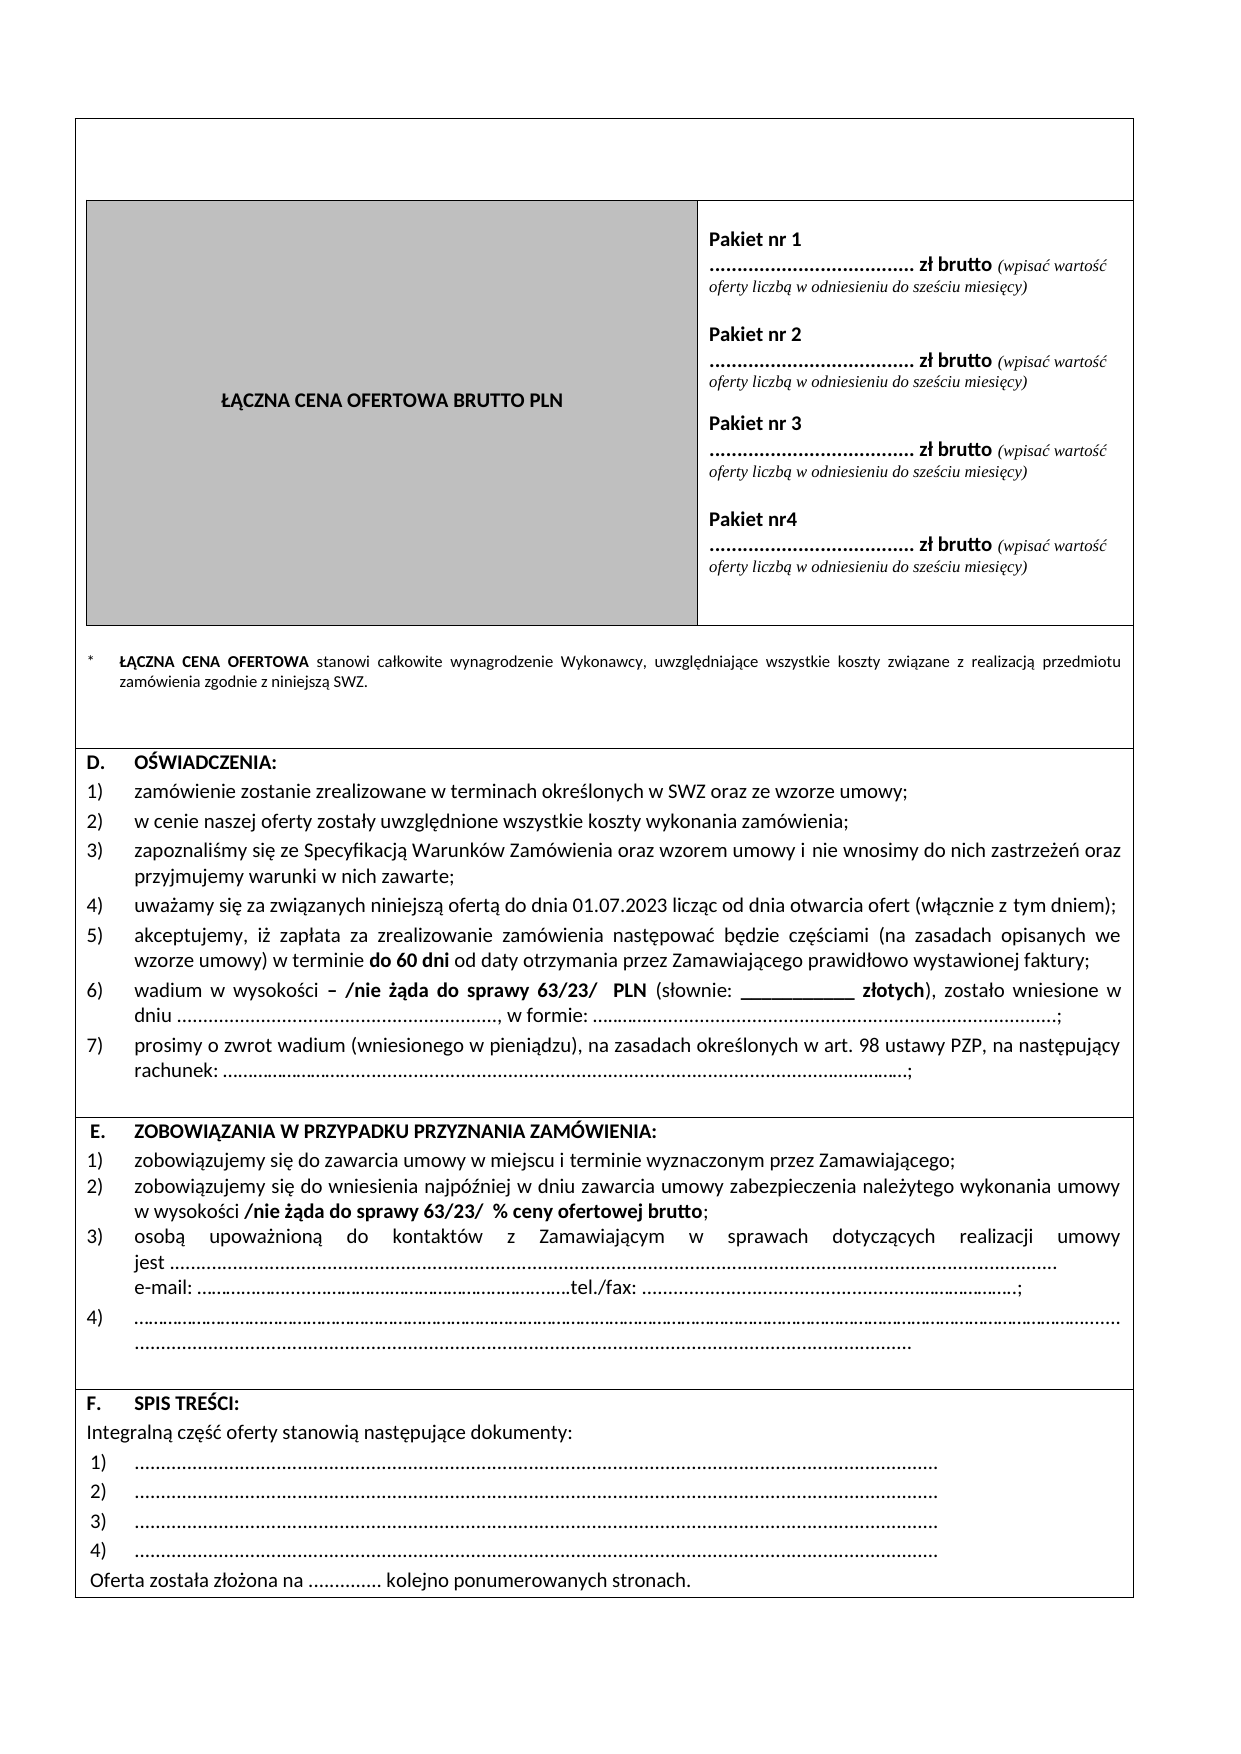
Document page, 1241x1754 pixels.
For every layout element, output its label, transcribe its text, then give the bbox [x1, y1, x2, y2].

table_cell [76, 119, 1133, 748]
table_cell OŚWIADCZENIA: zamówienie zostanie zrealizowane w terminach określonych w SWZ oraz ze wzorze umowy; w cenie naszej oferty zostały uwzględnione wszystkie koszty wykonania zamówienia; zapoznaliśmy się ze Specyfikacją Warunków Zamówienia oraz wzorem umowy i nie wnosimy do nich zastrzeżeń oraz przyjmujemy warunki w nich zawarte; uważamy się za związanych niniejszą ofertą do dnia 01.07.2023 licząc od dnia otwarcia ofert (włącznie z tym dniem); akceptujemy, iż zapłata za zrealizowanie zamówienia następować będzie częściami (na zasadach opisanych we wzorze umowy) w terminie do 60 dni od daty otrzymania przez Zamawiającego prawidłowo wystawionej faktury; wadium w wysokości – /nie żąda do sprawy 63/23/ PLN (słownie: ___________ złotych), zostało wniesione w dniu ............................................................., w formie: …..……..............................................................................; prosimy o zwrot wadium (wniesionego w pieniądzu), na zasadach określonych w art. 98 ustawy PZP, na następujący rachunek: …...………………..............................................................................................…...………; [76, 749, 1133, 1117]
table_cell ZOBOWIĄZANIA W PRZYPADKU PRZYZNANIA ZAMÓWIENIA: zobowiązujemy się do zawarcia umowy w miejscu i terminie wyznaczonym przez Zamawiającego; zobowiązujemy się do wniesienia najpóźniej w dniu zawarcia umowy zabezpieczenia należytego wykonania umowy w wysokości /nie żąda do sprawy 63/23/ % ceny ofertowej brutto; osobą upoważnioną do kontaktów z Zamawiającym w sprawach dotyczących realizacji umowy jest ......................................................................................................................................................................... e-mail: ………...……........………….…………………..……....….tel./fax: .....................................................………………..; ………………………………………………………………………………………………………………………………………………………………………………........................................................................................................................................................... [76, 1118, 1133, 1389]
table_cell SPIS TREŚCI: Integralną część oferty stanowią następujące dokumenty: ......................................................................................................................................................... ......................................................................................................................................................... ......................................................................................................................................................... ......................................................................................................................................................... Oferta została złożona na .............. kolejno ponumerowanych stronach. [76, 1390, 1133, 1597]
